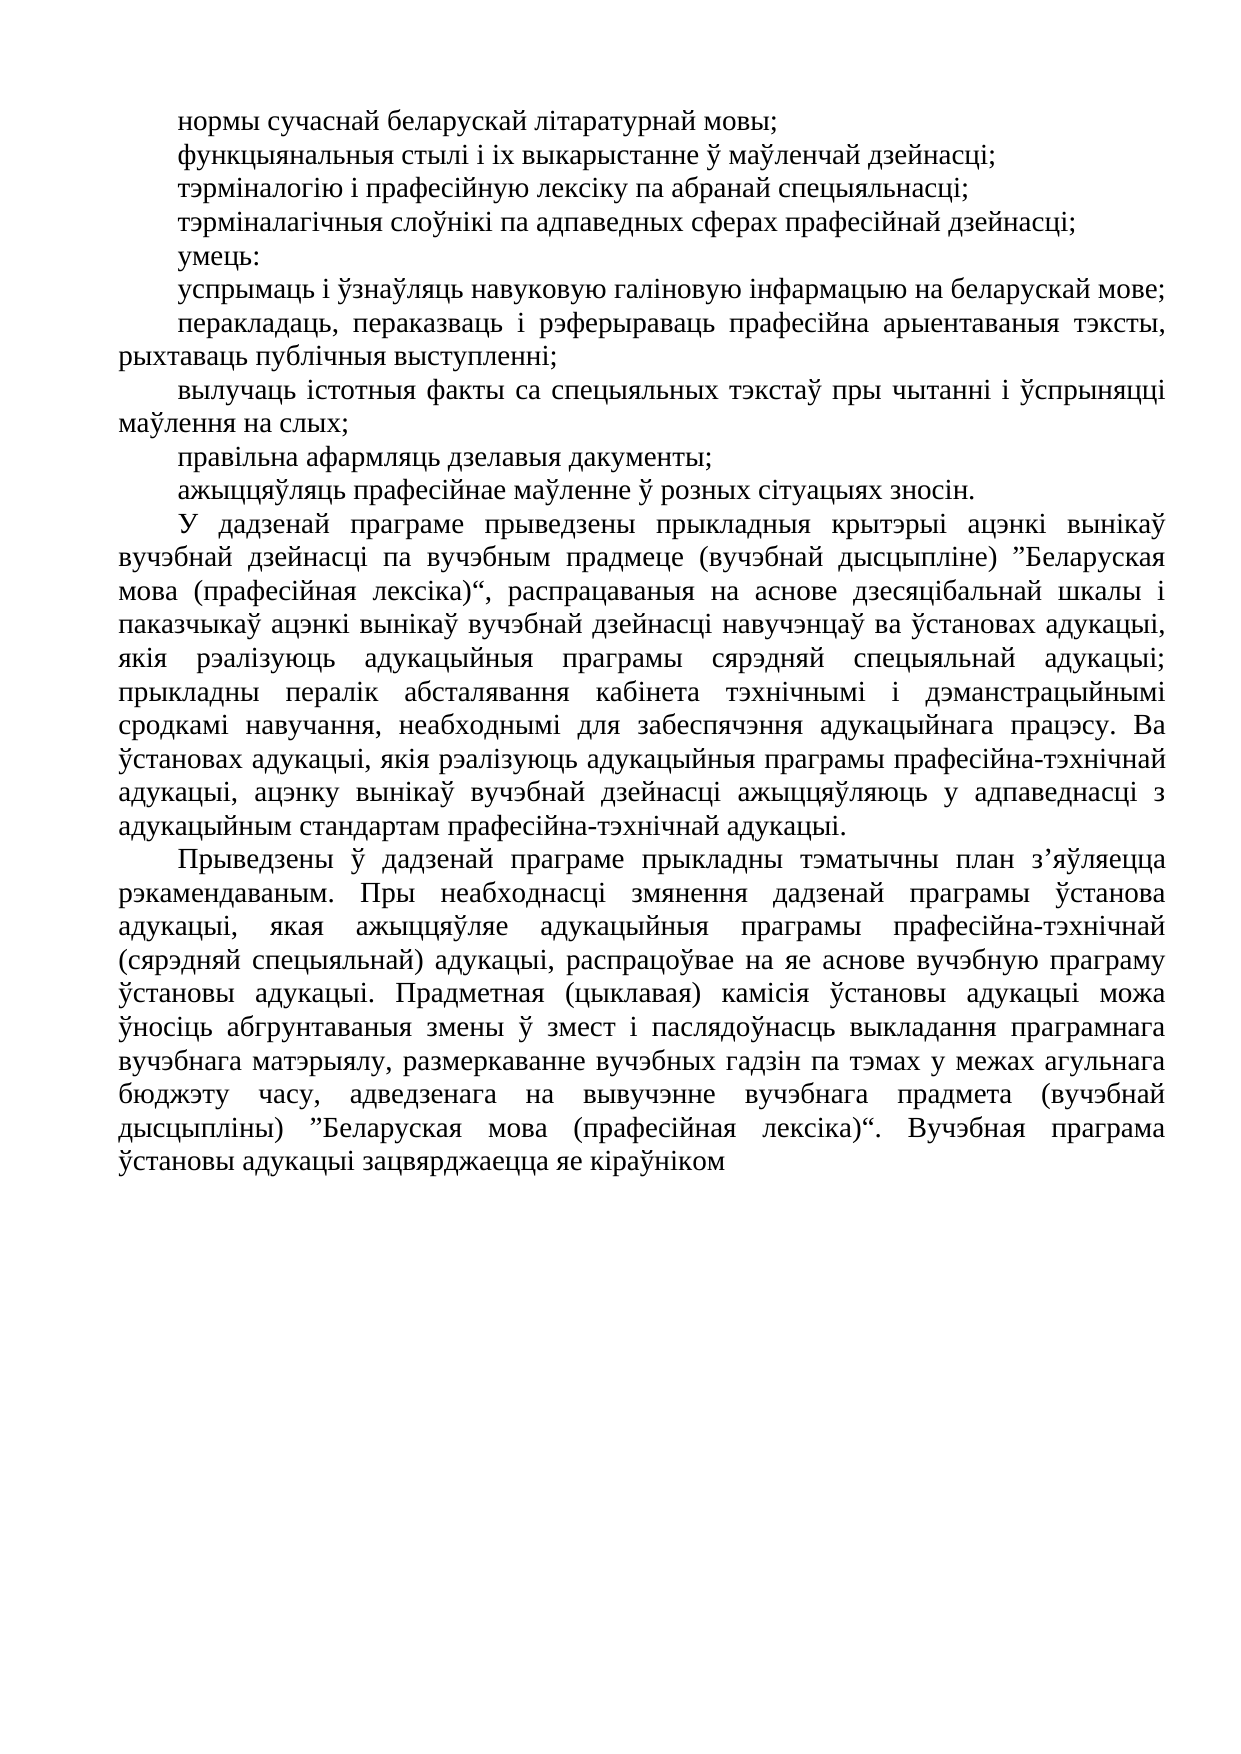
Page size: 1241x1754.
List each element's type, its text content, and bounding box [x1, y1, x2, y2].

text успрымаць i ўзнаўляць навуковую галіновую інфармацыю на беларускай мове; [118, 271, 1167, 305]
text перакладаць, пераказваць і рэферыраваць прафесійна арыентаваныя тэксты, рыхтаваць публічныя выступленнi; [118, 305, 1167, 372]
text тэрміналагічныя слоўнікі па адпаведных сферах прафесійнай дзейнасці; [118, 204, 1167, 238]
text функцыянальныя стылі і іх выкарыстанне ў маўленчай дзейнасці; [118, 137, 1167, 171]
text ажыццяўляць прафесiйнае маўленне ў розных сiтуацыях зносiн. [118, 472, 1167, 506]
text нормы сучаснай беларускай літаратурнай мовы; [118, 103, 1167, 137]
text умець: [118, 238, 1167, 271]
text тэрміналогію і прафесійную лексіку па абранай спецыяльнасці; [118, 171, 1167, 204]
text вылучаць істотныя факты са спецыяльных тэкстаў пры чытаннi i ўспрыняццi маўлення на слых; [118, 372, 1167, 439]
text Прыведзены ў дадзенай праграме прыкладны тэматычны план з’яўляецца рэкамендаваным. Пры неабходнасці змянення дадзенай праграмы ўстанова адукацыі, якая ажыццяўляе адукацыйныя праграмы прафесійна-тэхнічнай (сярэдняй спецыяльнай) адукацыі, распрацоўвае на яе аснове вучэбную праграму ўстановы адукацыі. Прадметная (цыклавая) камісія ўстановы адукацыi можа ўносіць абгрунтаваныя змены ў змест і паслядоўнасць выкладання праграмнага вучэбнага матэрыялу, размеркаванне вучэбных гадзін па тэмах у межах агульнага бюджэту часу, адведзенага на вывучэнне вучэбнага прадмета (вучэбнай дысцыпліны) ”Беларуская мова (прафесійная лексіка)“. Вучэбная праграма ўстановы адукацыі зацвярджаецца яе кіраўніком [118, 841, 1167, 1177]
text У дадзенай праграме прыведзены прыкладныя крытэрыі ацэнкі вынікаў вучэбнай дзейнасці па вучэбным прадмеце (вучэбнай дысцыпліне) ”Беларуская мова (прафесійная лексіка)“, распрацаваныя на аснове дзесяцібальнай шкалы і паказчыкаў ацэнкі вынікаў вучэбнай дзейнасці навучэнцаў ва ўстановах адукацыі, якія рэалізуюць адукацыйныя праграмы сярэдняй спецыяльнай адукацыі; прыкладны пералік абсталявання кабінета тэхнічнымі і дэманстрацыйнымі сродкамі навучання, неабходнымі для забеспячэння адукацыйнага працэсу. Ва ўстановах адукацыі, якія рэалізуюць адукацыйныя праграмы прафесійна-тэхнічнай адукацыі, ацэнку вынікаў вучэбнай дзейнасці ажыццяўляюць у адпаведнасці з адукацыйным стандартам прафесійна-тэхнічнай адукацыі. [118, 506, 1167, 841]
text правiльна афармляць дзелавыя дакументы; [118, 439, 1167, 472]
